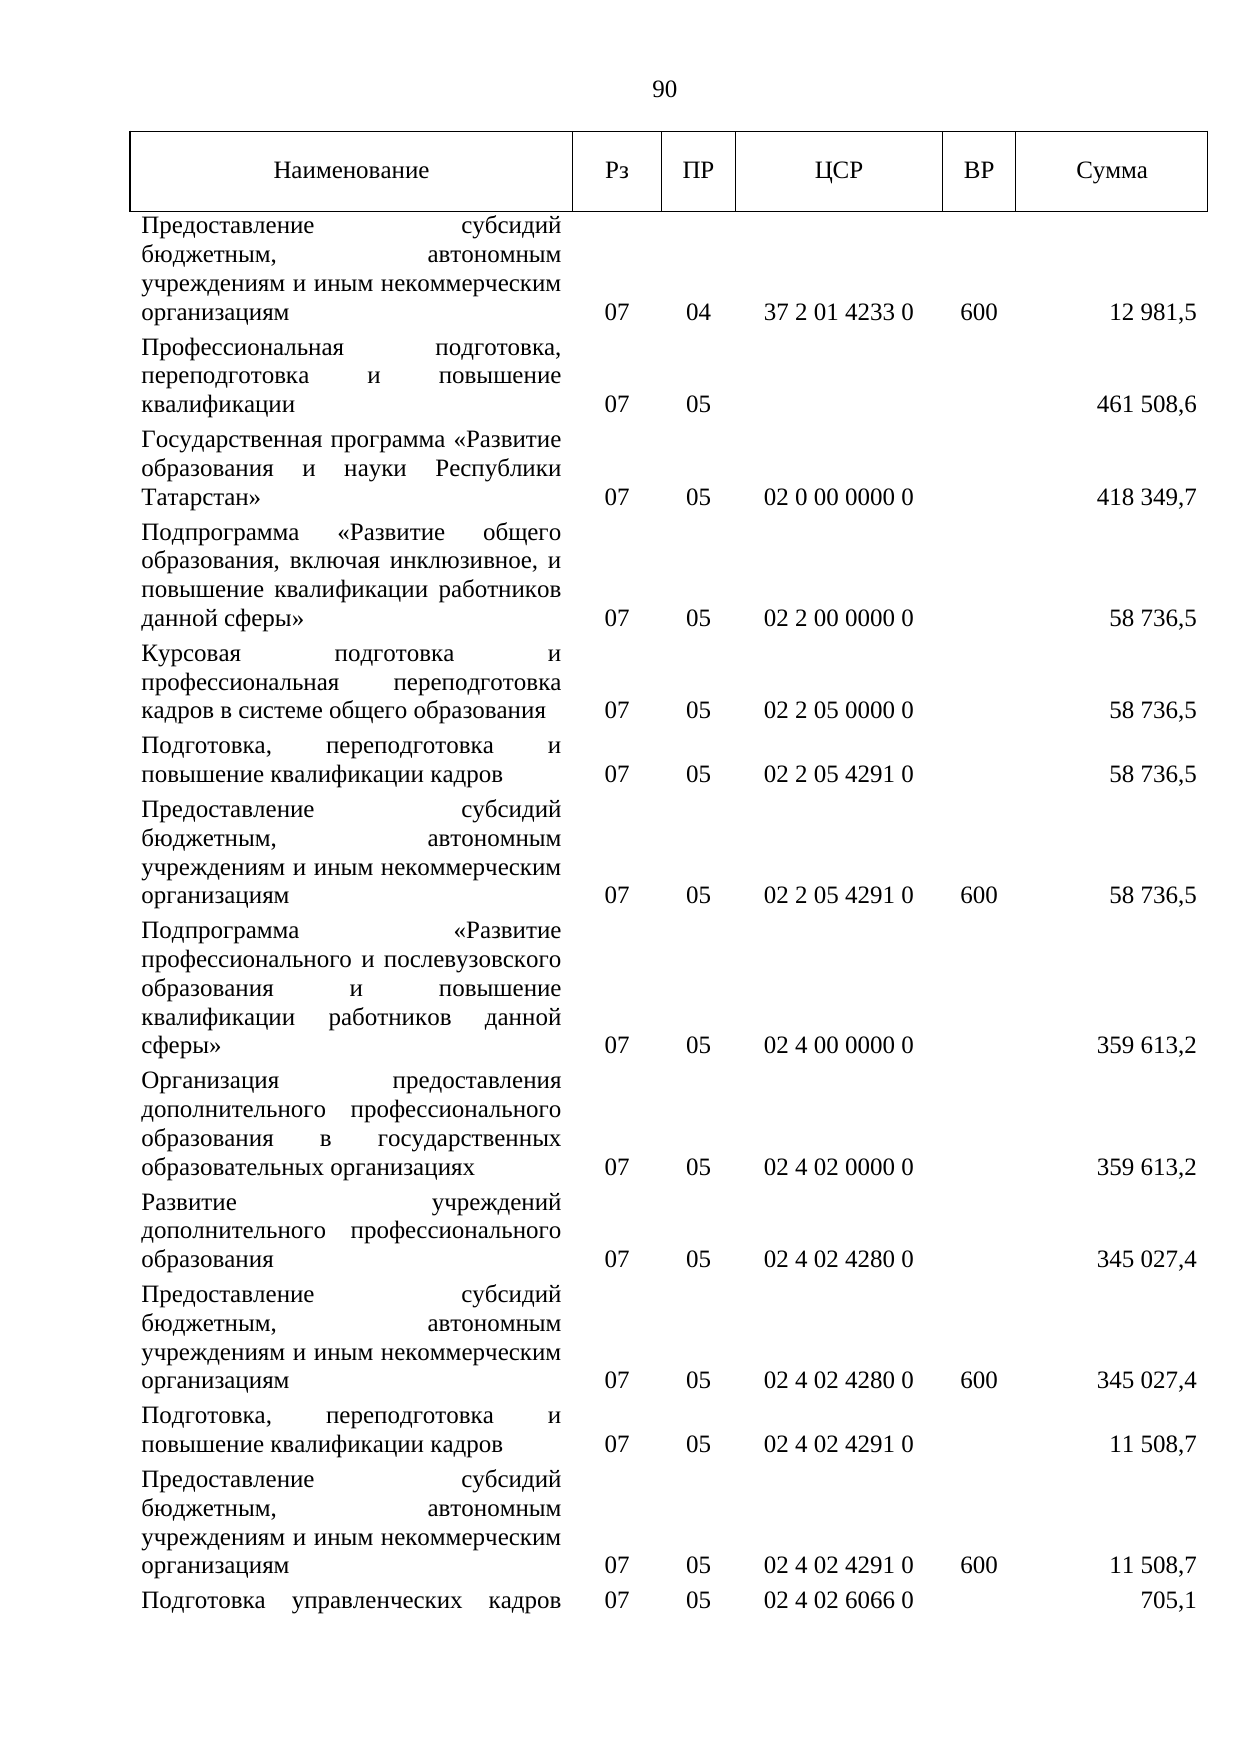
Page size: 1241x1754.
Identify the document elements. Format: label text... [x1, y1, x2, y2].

table_header ЦСР [736, 132, 942, 211]
table_header ПР [662, 132, 735, 211]
table_header Рз [573, 132, 661, 211]
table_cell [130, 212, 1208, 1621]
table_header Наименование [131, 132, 572, 211]
table_header Сумма [1016, 132, 1207, 211]
table_header ВР [943, 132, 1015, 211]
